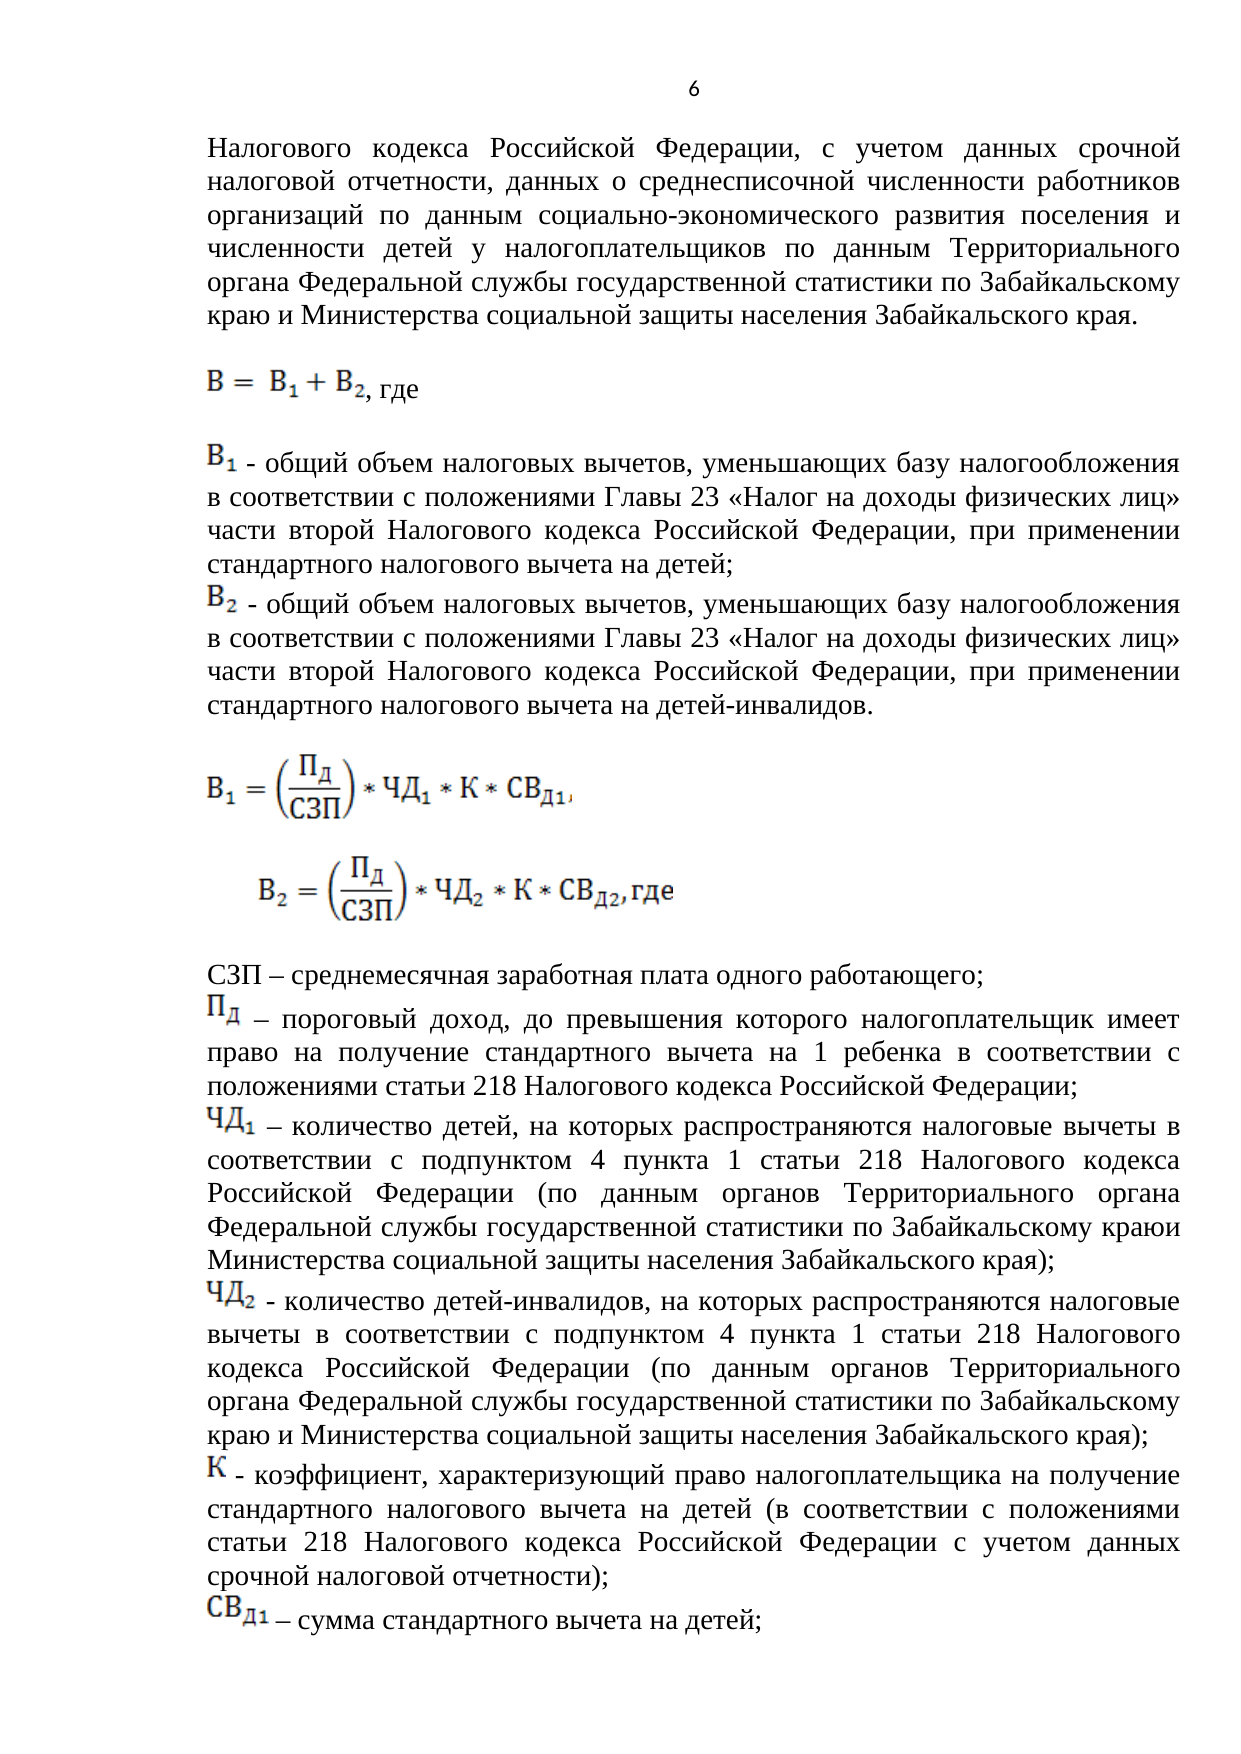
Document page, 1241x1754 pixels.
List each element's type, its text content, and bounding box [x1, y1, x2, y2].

text - количество детей-инвалидов, на которых распространяются налоговые вычеты в соответствии с подпунктом 4 пункта 1 статьи 218 Налогового кодекса Российской Федерации (по данным органов Территориального органа Федеральной службы государственной статистики по Забайкальскому краю и Министерства социальной защиты населения Забайкальского края); [207, 1276, 1181, 1451]
picture [206, 1275, 257, 1310]
picture [206, 438, 237, 473]
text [207, 130, 1181, 331]
text СЗП – среднемесячная заработная плата одного работающего; [207, 957, 1181, 990]
text - коэффициент, характеризующий право налогоплательщика на получение стандартного налогового вычета на детей (в соответствии с положениями статьи 218 Налогового кодекса Российской Федерации с учетом данных срочной налоговой отчетности); [207, 1451, 1181, 1591]
picture [206, 579, 239, 614]
picture [206, 753, 572, 822]
text – пороговый доход, до превышения которого налогоплательщик имеет право на получение стандартного вычета на 1 ребенка в соответствии с положениями статьи 218 Налогового кодекса Российской Федерации; [207, 990, 1181, 1102]
picture [206, 1591, 269, 1630]
text , где [207, 364, 1181, 405]
text - общий объем налоговых вычетов, уменьшающих базу налогообложения в соответствии с положениями Главы 23 «Налог на доходы физических лиц» части второй Налогового кодекса Российской Федерации, при применении стандартного налогового вычета на детей; [207, 438, 1181, 579]
picture [206, 990, 241, 1029]
picture [206, 364, 365, 399]
text - общий объем налоговых вычетов, уменьшающих базу налогообложения в соответствии с положениями Главы 23 «Налог на доходы физических лиц» части второй Налогового кодекса Российской Федерации, при применении стандартного налогового вычета на детей-инвалидов. [207, 579, 1181, 720]
text – сумма стандартного вычета на детей; [207, 1591, 1181, 1636]
picture [206, 855, 673, 924]
text – количество детей, на которых распространяются налоговые вычеты в соответствии с подпунктом 4 пункта 1 статьи 218 Налогового кодекса Российской Федерации (по данным органов Территориального органа Федеральной службы государственной статистики по Забайкальскому краюи Министерства социальной защиты населения Забайкальского края); [207, 1102, 1181, 1276]
picture [206, 1450, 226, 1485]
picture [206, 1101, 257, 1136]
